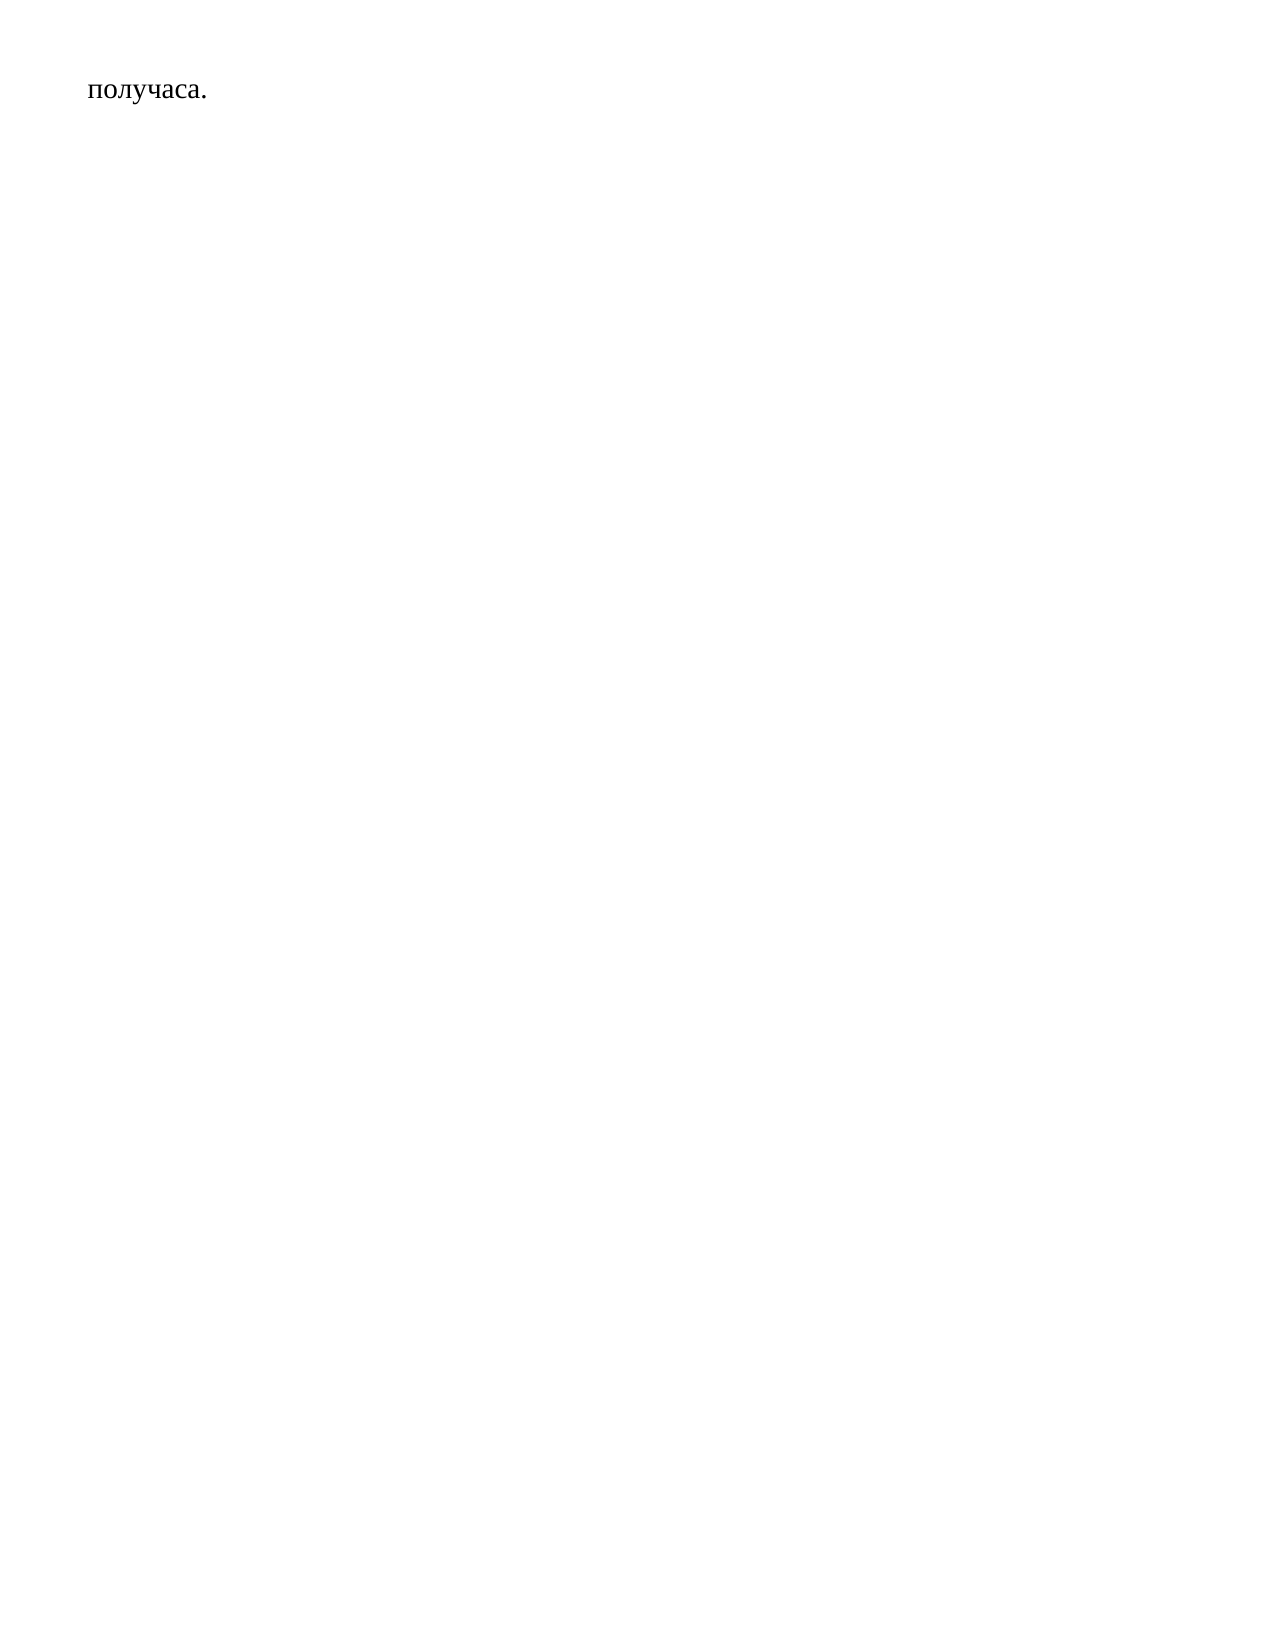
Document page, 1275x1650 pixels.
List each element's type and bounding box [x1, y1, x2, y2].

list [87, 71, 1179, 104]
